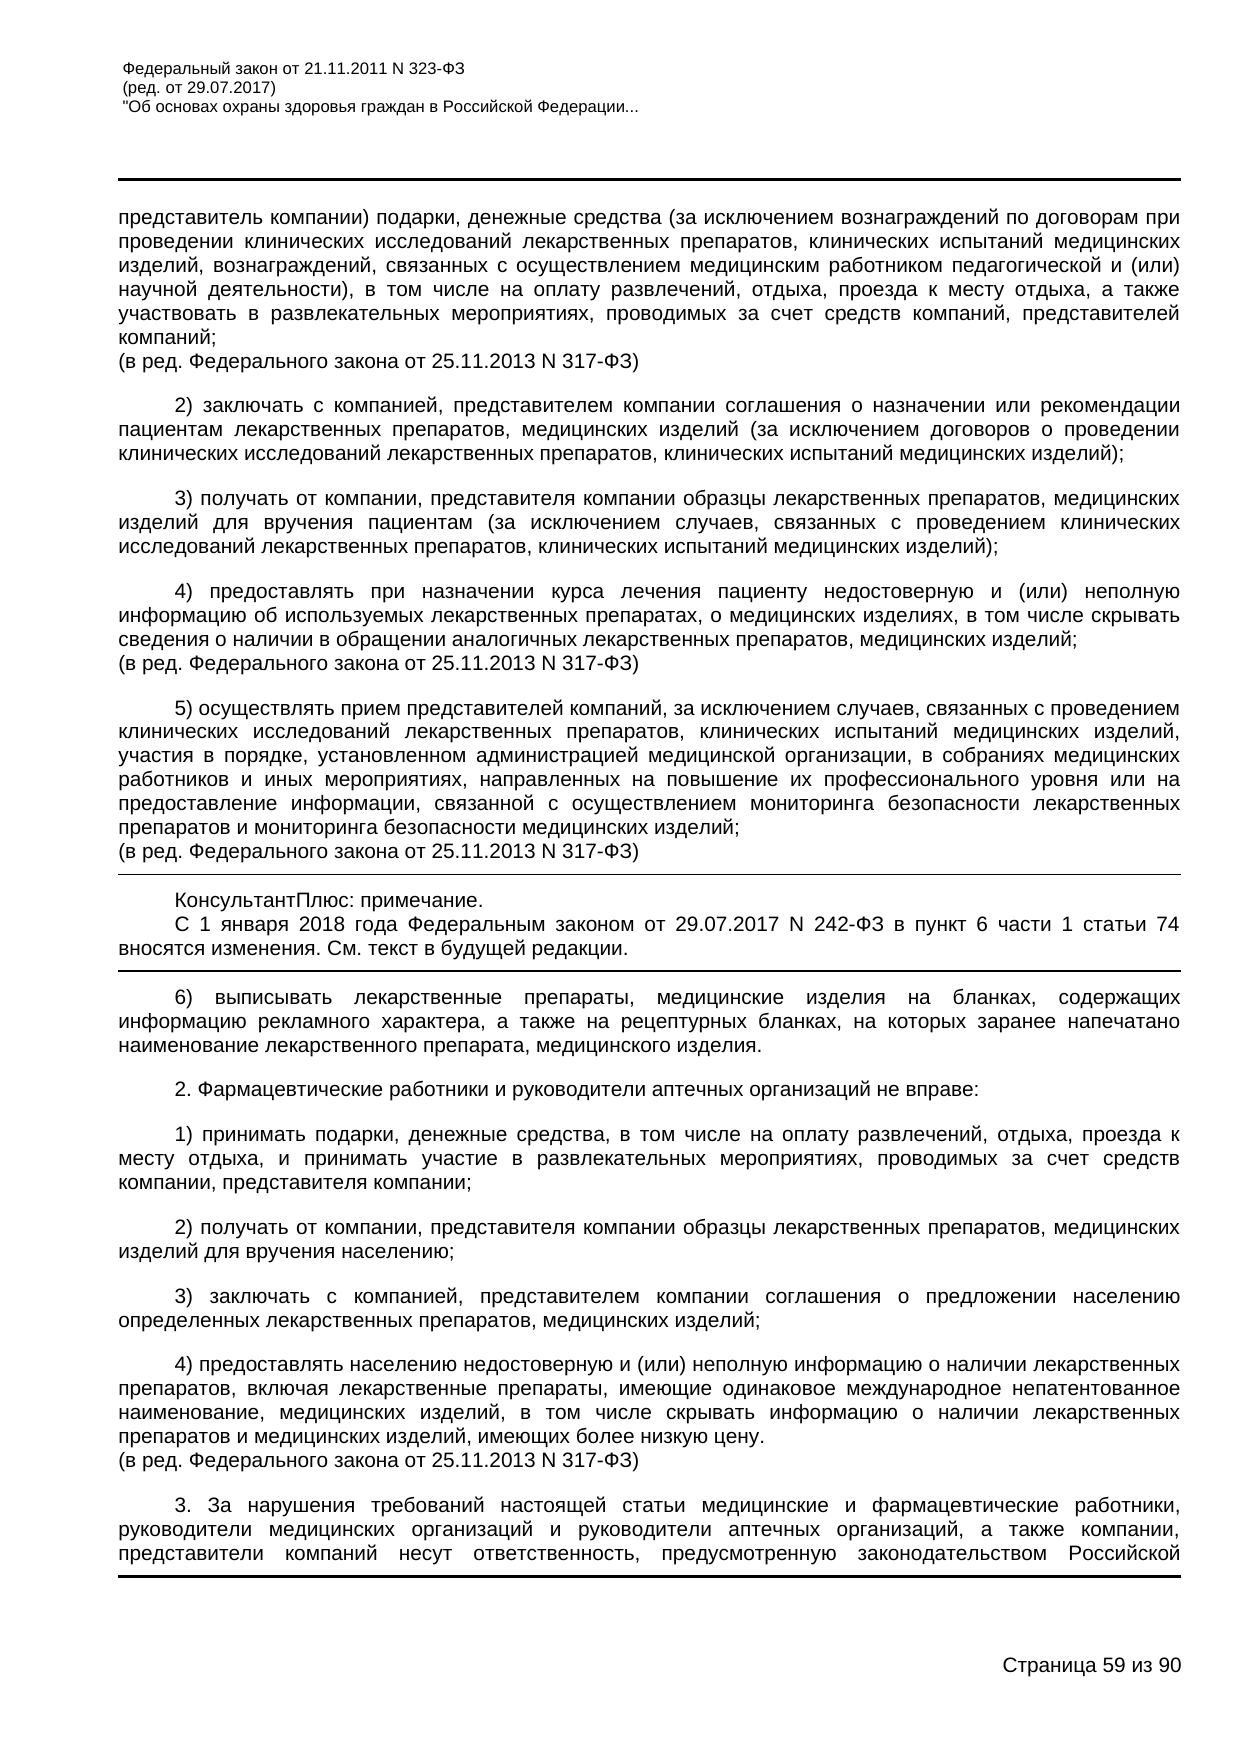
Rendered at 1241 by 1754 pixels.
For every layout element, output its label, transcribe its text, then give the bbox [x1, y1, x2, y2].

text 6) выписывать лекарственные препараты, медицинские изделия на бланках, содержащих информацию рекламного характера, а также на рецептурных бланках, на которых заранее напечатано наименование лекарственного препарата, медицинского изделия. [118, 984, 1181, 1056]
text 4) предоставлять населению недостоверную и (или) неполную информацию о наличии лекарственных препаратов, включая лекарственные препараты, имеющие одинаковое международное непатентованное наименование, медицинских изделий, в том числе скрывать информацию о наличии лекарственных препаратов и медицинских изделий, имеющих более низкую цену. [118, 1352, 1181, 1448]
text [118, 205, 1181, 348]
text 1) принимать подарки, денежные средства, в том числе на оплату развлечений, отдыха, проезда к месту отдыха, и принимать участие в развлекательных мероприятиях, проводимых за счет средств компании, представителя компании; [118, 1122, 1181, 1194]
text (в ред. Федерального закона от 25.11.2013 N 317-ФЗ) [118, 348, 1181, 372]
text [118, 1493, 1181, 1565]
text (в ред. Федерального закона от 25.11.2013 N 317-ФЗ) [118, 651, 1181, 674]
text 4) предоставлять при назначении курса лечения пациенту недостоверную и (или) неполную информацию об используемых лекарственных препаратах, о медицинских изделиях, в том числе скрывать сведения о наличии в обращении аналогичных лекарственных препаратов, медицинских изделий; [118, 579, 1181, 651]
text 2) заключать с компанией, представителем компании соглашения о назначении или рекомендации пациентам лекарственных препаратов, медицинских изделий (за исключением договоров о проведении клинических исследований лекарственных препаратов, клинических испытаний медицинских изделий); [118, 393, 1181, 465]
text 2) получать от компании, представителя компании образцы лекарственных препаратов, медицинских изделий для вручения населению; [118, 1215, 1181, 1263]
text 3) заключать с компанией, представителем компании соглашения о предложении населению определенных лекарственных препаратов, медицинских изделий; [118, 1283, 1181, 1331]
text КонсультантПлюс: примечание. [118, 888, 1181, 912]
text 5) осуществлять прием представителей компаний, за исключением случаев, связанных с проведением клинических исследований лекарственных препаратов, клинических испытаний медицинских изделий, участия в порядке, установленном администрацией медицинской организации, в собраниях медицинских работников и иных мероприятиях, направленных на повышение их профессионального уровня или на предоставление информации, связанной с осуществлением мониторинга безопасности лекарственных препаратов и мониторинга безопасности медицинских изделий; [118, 695, 1181, 839]
text 3) получать от компании, представителя компании образцы лекарственных препаратов, медицинских изделий для вручения пациентам (за исключением случаев, связанных с проведением клинических исследований лекарственных препаратов, клинических испытаний медицинских изделий); [118, 486, 1181, 558]
text 2. Фармацевтические работники и руководители аптечных организаций не вправе: [118, 1077, 1181, 1101]
text С 1 января 2018 года Федеральным законом от 29.07.2017 N 242-ФЗ в пункт 6 части 1 статьи 74 вносятся изменения. См. текст в будущей редакции. [118, 912, 1181, 960]
text (в ред. Федерального закона от 25.11.2013 N 317-ФЗ) [118, 1448, 1181, 1472]
text (в ред. Федерального закона от 25.11.2013 N 317-ФЗ) [118, 839, 1181, 863]
